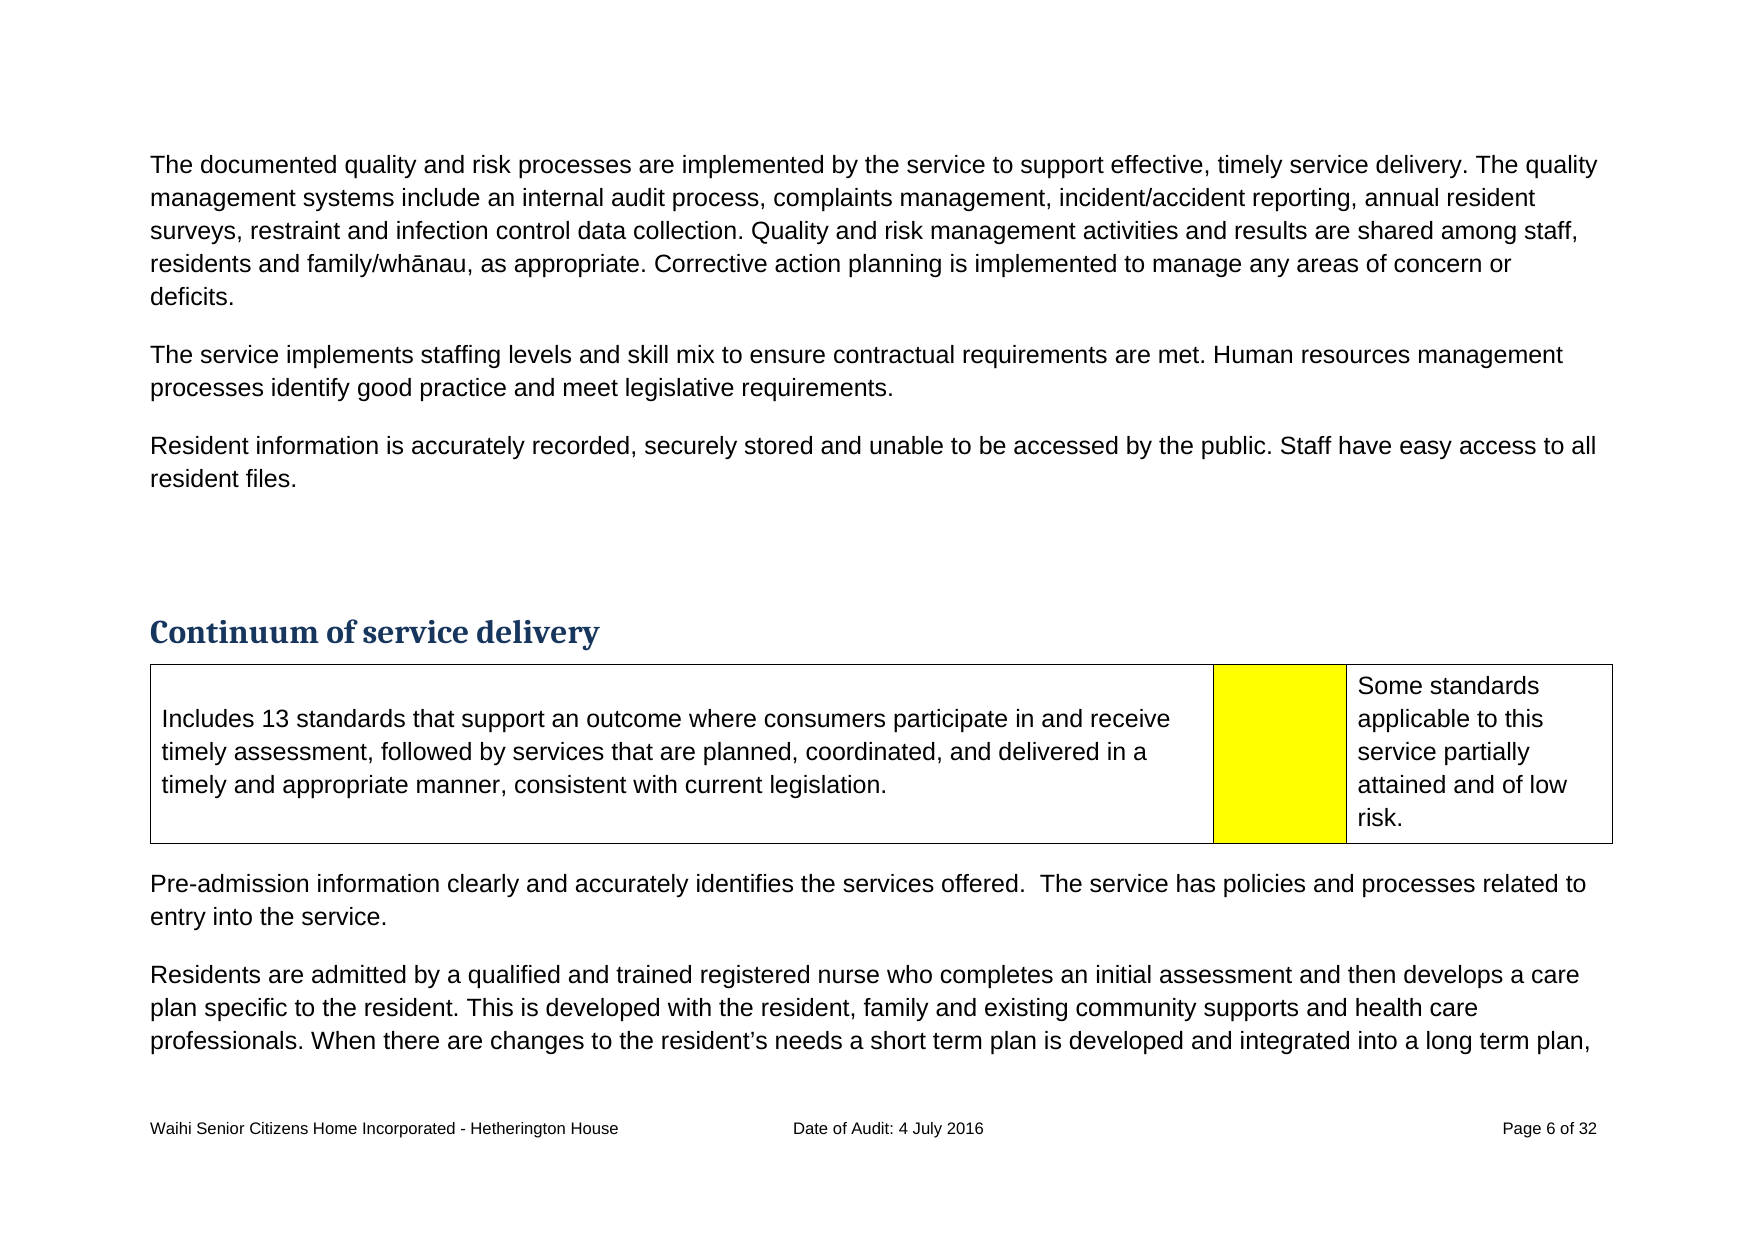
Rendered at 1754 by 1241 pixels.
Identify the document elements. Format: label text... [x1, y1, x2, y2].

subtitle Continuum of service delivery [150, 613, 1604, 652]
table_header [1214, 665, 1346, 843]
text Pre-admission information clearly and accurately identifies the services offered. The service has policies and processes related to entry into the service. [150, 869, 1604, 931]
table_header Includes 13 standards that support an outcome where consumers participate in and receive timely assessment, followed by services that are planned, coordinated, and delivered in a timely and appropriate manner, consistent with current legislation. [151, 665, 1213, 843]
text The documented quality and risk processes are implemented by the service to support effective, timely service delivery. The quality management systems include an internal audit process, complaints management, incident/accident reporting, annual resident surveys, restraint and infection control data collection. Quality and risk management activities and results are shared among staff, residents and family/whānau, as appropriate. Corrective action planning is implemented to manage any areas of concern or deficits. [150, 150, 1604, 311]
table_header Some standards applicable to this service partially attained and of low risk. [1347, 665, 1612, 843]
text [150, 960, 1604, 1054]
text Resident information is accurately recorded, securely stored and unable to be accessed by the public. Staff have easy access to all resident files. [150, 431, 1604, 493]
text The service implements staffing levels and skill mix to ensure contractual requirements are met. Human resources management processes identify good practice and meet legislative requirements. [150, 340, 1604, 402]
